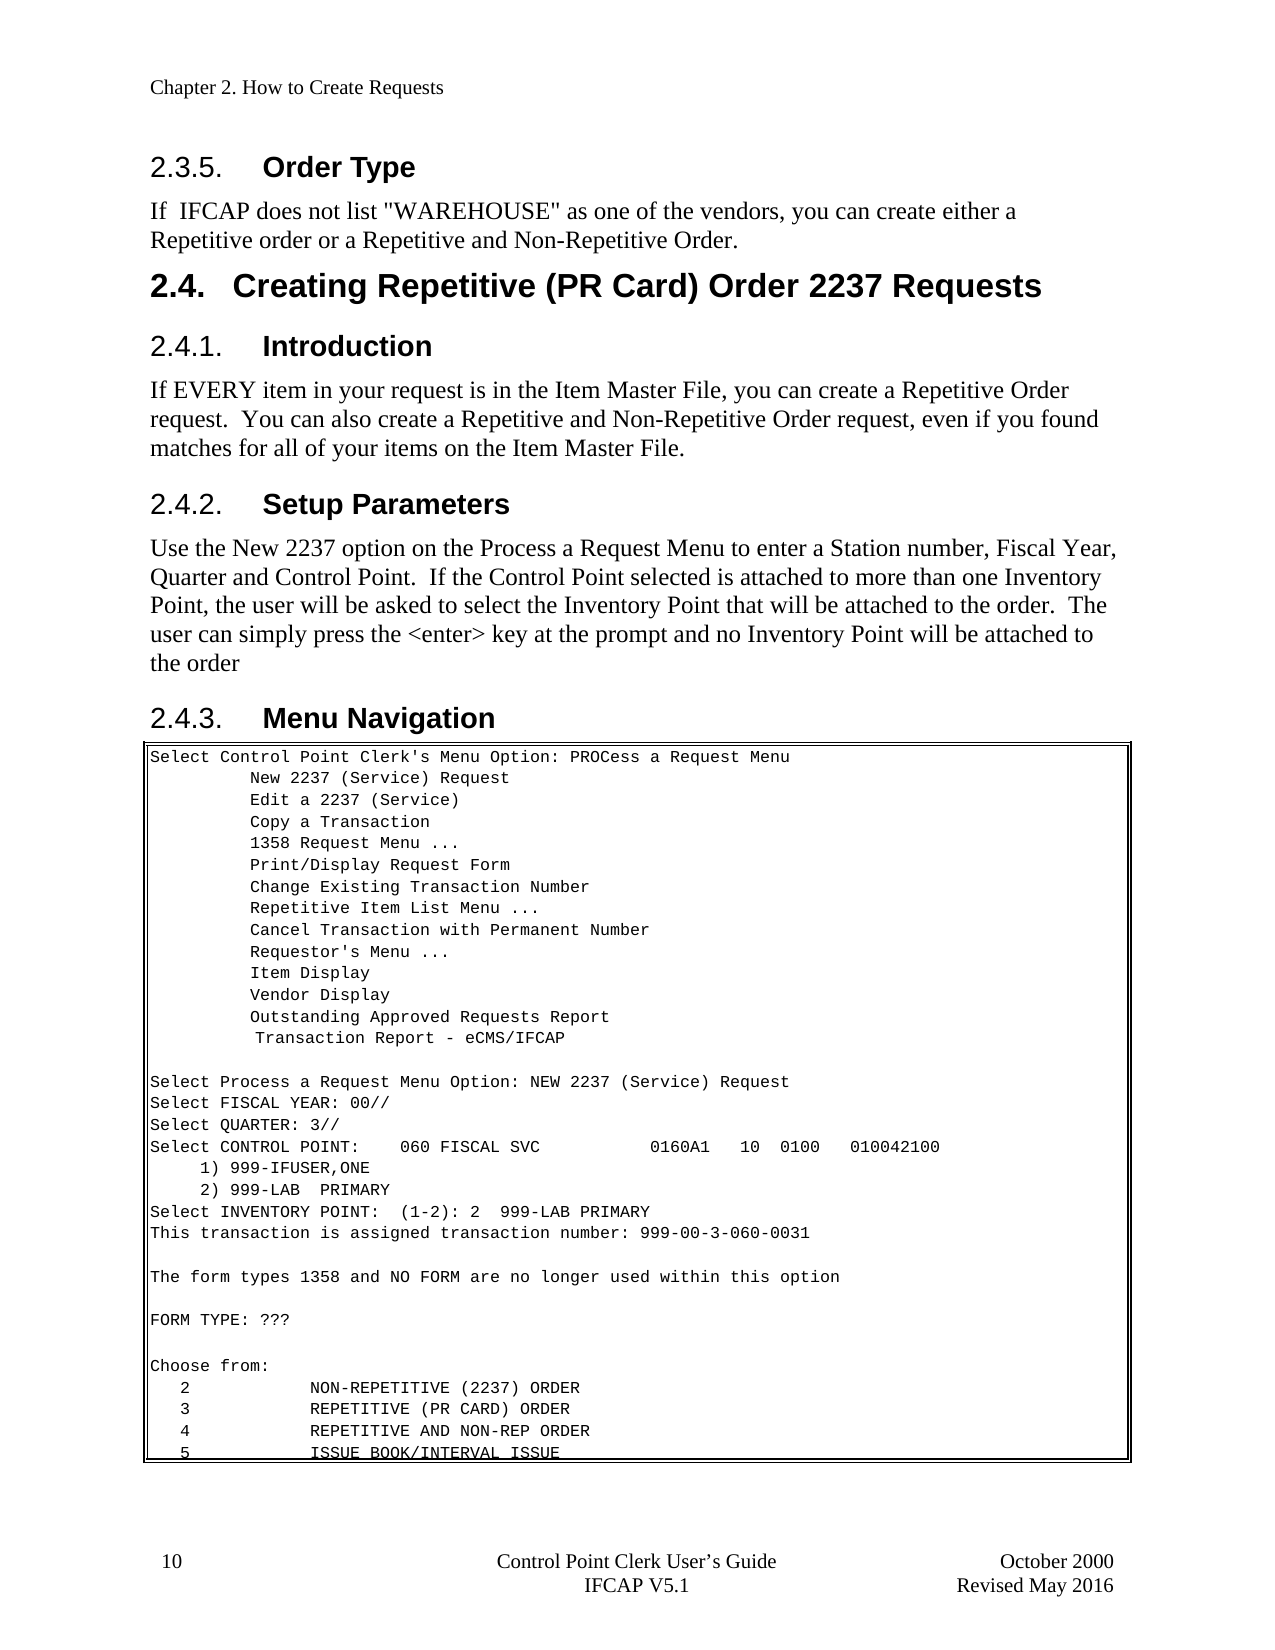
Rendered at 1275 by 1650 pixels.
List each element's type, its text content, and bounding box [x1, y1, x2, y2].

text The form types 1358 and NO FORM are no longer used within this option [148, 1261, 1127, 1287]
text 1358 Request Menu ... [148, 828, 1127, 850]
text Requestor's Menu ... [148, 936, 1127, 958]
text Use the New 2237 option on the Process a Request Menu to enter a Station number, Fiscal Year, Quarter and Control Point. If the Control Point selected is attached to more than one Inventory Point, the user will be asked to select the Inventory Point that will be attached to the order. The user can simply press the <enter> key at the prompt and no Inventory Point will be attached to the order [150, 533, 1125, 677]
text 2 NON-REPETITIVE (2237) ORDER [148, 1372, 1127, 1394]
subtitle Menu Navigation [150, 702, 1125, 735]
text Select QUARTER: 3// [148, 1110, 1127, 1131]
text Change Existing Transaction Number [148, 871, 1127, 893]
text Select Control Point Clerk's Menu Option: PROCess a Request Menu [148, 746, 1127, 763]
subtitle Creating Repetitive (PR Card) Order 2237 Requests [150, 266, 1125, 304]
text Edit a 2237 (Service) [148, 785, 1127, 806]
text Outstanding Approved Requests Report [148, 1001, 1127, 1023]
text 2) 999-LAB PRIMARY [148, 1175, 1127, 1196]
text Copy a Transaction [148, 806, 1127, 828]
subtitle Setup Parameters [150, 487, 1125, 520]
text New 2237 (Service) Request [148, 763, 1127, 785]
text Item Display [148, 958, 1127, 980]
text Choose from: [148, 1351, 1127, 1372]
text Select INVENTORY POINT: (1-2): 2 999-LAB PRIMARY [148, 1196, 1127, 1218]
text If IFCAP does not list "WAREHOUSE" as one of the vendors, you can create either a Repetitive order or a Repetitive and Non-Repetitive Order. [150, 196, 1125, 253]
text Select CONTROL POINT: 060 FISCAL SVC 0160A1 10 0100 010042100 [148, 1131, 1127, 1153]
text 1) 999-IFUSER,ONE [148, 1153, 1127, 1175]
text This transaction is assigned transaction number: 999-00-3-060-0031 [148, 1218, 1127, 1244]
text Print/Display Request Form [148, 850, 1127, 871]
text 4 REPETITIVE AND NON-REP ORDER [148, 1416, 1127, 1437]
text If EVERY item in your request is in the Item Master File, you can create a Repetitive Order request. You can also create a Repetitive and Non-Repetitive Order request, even if you found matches for all of your items on the Item Master File. [150, 376, 1125, 462]
subtitle Introduction [150, 329, 1125, 363]
text Repetitive Item List Menu ... [148, 893, 1127, 915]
text Transaction Report - eCMS/IFCAP [148, 1023, 1127, 1049]
text FORM TYPE: ??? [148, 1305, 1127, 1330]
text 3 REPETITIVE (PR CARD) ORDER [148, 1394, 1127, 1416]
text Select Process a Request Menu Option: NEW 2237 (Service) Request [148, 1066, 1127, 1088]
text Select FISCAL YEAR: 00// [148, 1088, 1127, 1110]
text 5 ISSUE BOOK/INTERVAL ISSUE [148, 1437, 1127, 1458]
subtitle Order Type [150, 150, 1125, 183]
text Vendor Display [148, 980, 1127, 1001]
text Cancel Transaction with Permanent Number [148, 915, 1127, 936]
